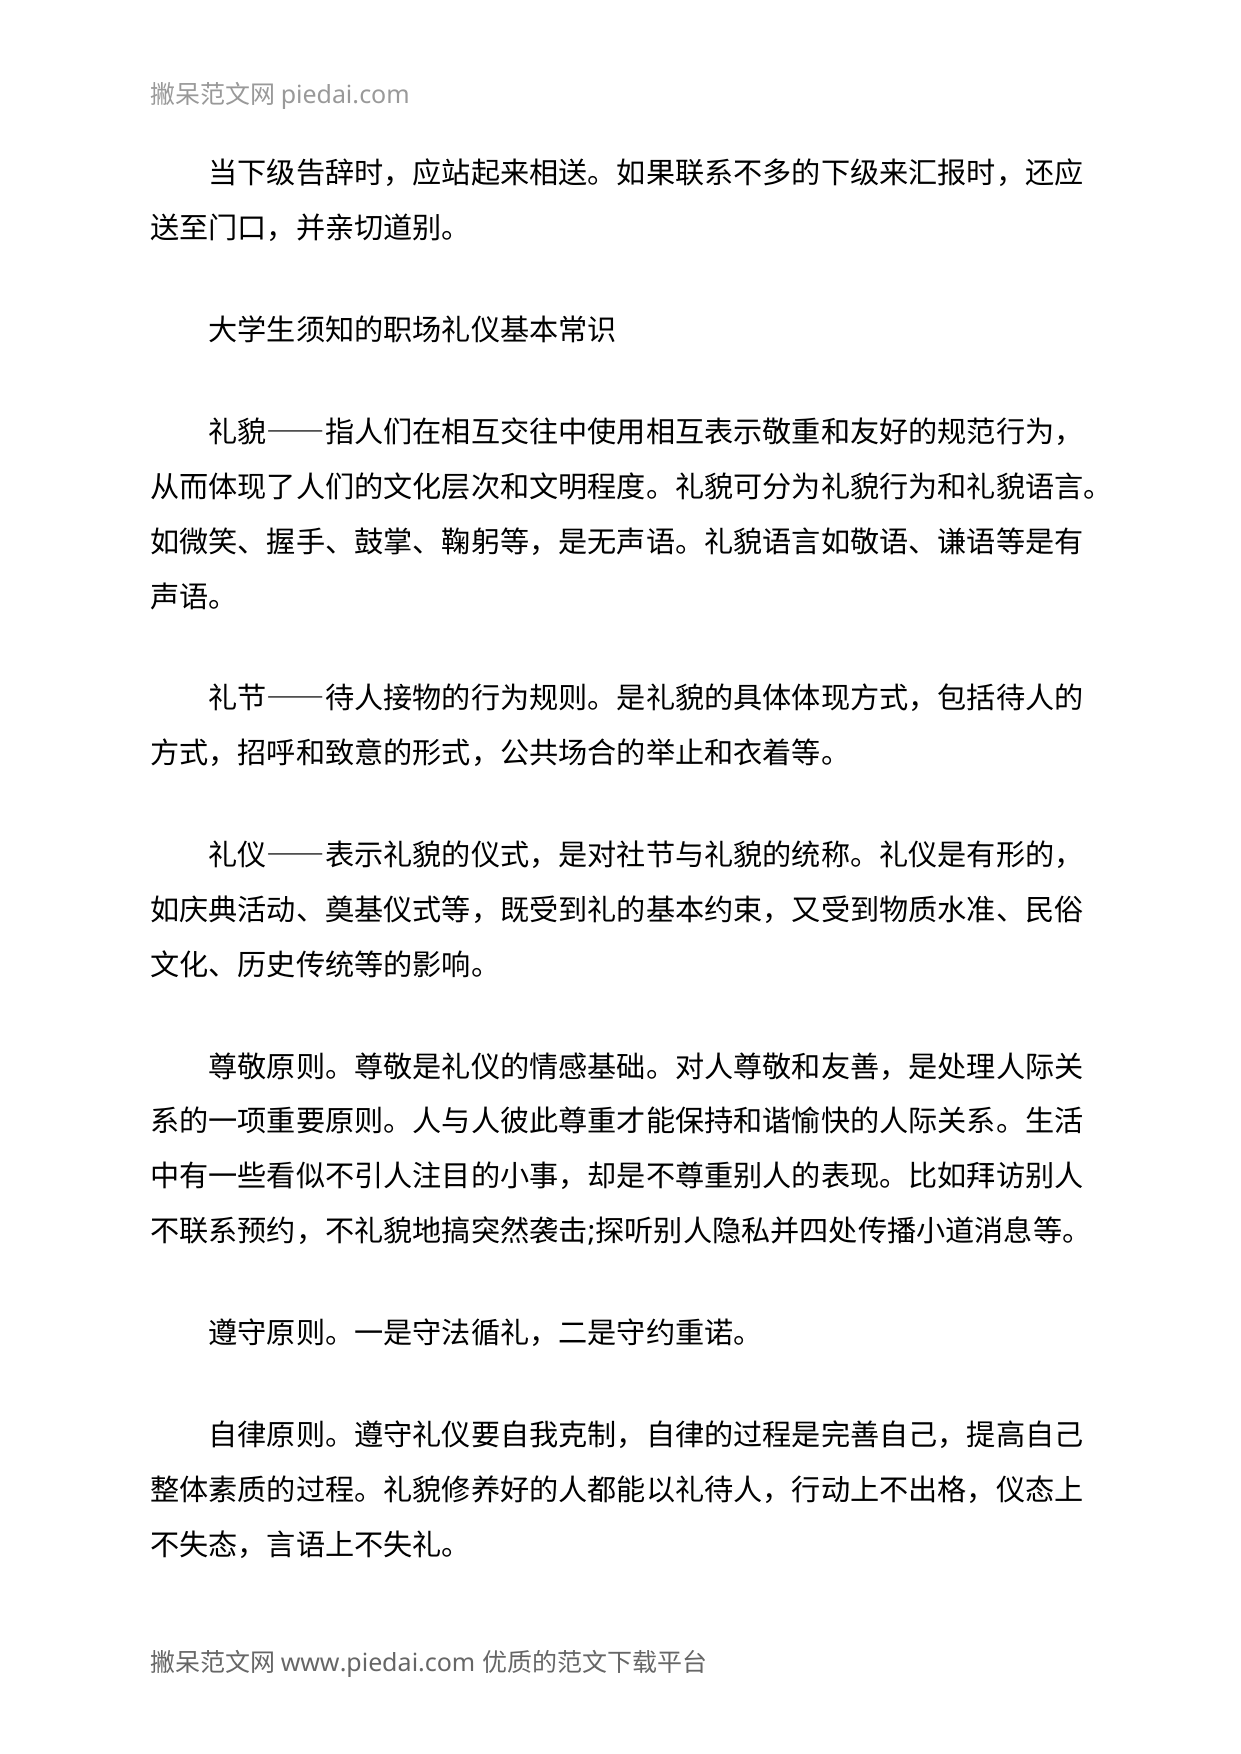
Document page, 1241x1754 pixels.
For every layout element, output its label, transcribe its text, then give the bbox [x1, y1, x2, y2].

text 遵守原则。一是守法循礼，二是守约重诺。 [150, 1310, 1090, 1352]
text 礼貌——指人们在相互交往中使用相互表示敬重和友好的规范行为，从而体现了人们的文化层次和文明程度。礼貌可分为礼貌行为和礼貌语言。如微笑、握手、鼓掌、鞠躬等，是无声语。礼貌语言如敬语、谦语等是有声语。 [150, 408, 1090, 615]
text 自律原则。遵守礼仪要自我克制，自律的过程是完善自己，提高自己整体素质的过程。礼貌修养好的人都能以礼待人，行动上不出格，仪态上不失态，言语上不失礼。 [150, 1412, 1090, 1564]
text 当下级告辞时，应站起来相送。如果联系不多的下级来汇报时，还应送至门口，并亲切道别。 [150, 150, 1090, 247]
text 礼仪——表示礼貌的仪式，是对社节与礼貌的统称。礼仪是有形的，如庆典活动、奠基仪式等，既受到礼的基本约束，又受到物质水准、民俗文化、历史传统等的影响。 [150, 832, 1090, 984]
text 尊敬原则。尊敬是礼仪的情感基础。对人尊敬和友善，是处理人际关系的一项重要原则。人与人彼此尊重才能保持和谐愉快的人际关系。生活中有一些看似不引人注目的小事，却是不尊重别人的表现。比如拜访别人不联系预约，不礼貌地搞突然袭击;探听别人隐私并四处传播小道消息等。 [150, 1043, 1090, 1250]
text 礼节——待人接物的行为规则。是礼貌的具体体现方式，包括待人的方式，招呼和致意的形式，公共场合的举止和衣着等。 [150, 675, 1090, 772]
text 大学生须知的职场礼仪基本常识 [150, 307, 1090, 349]
